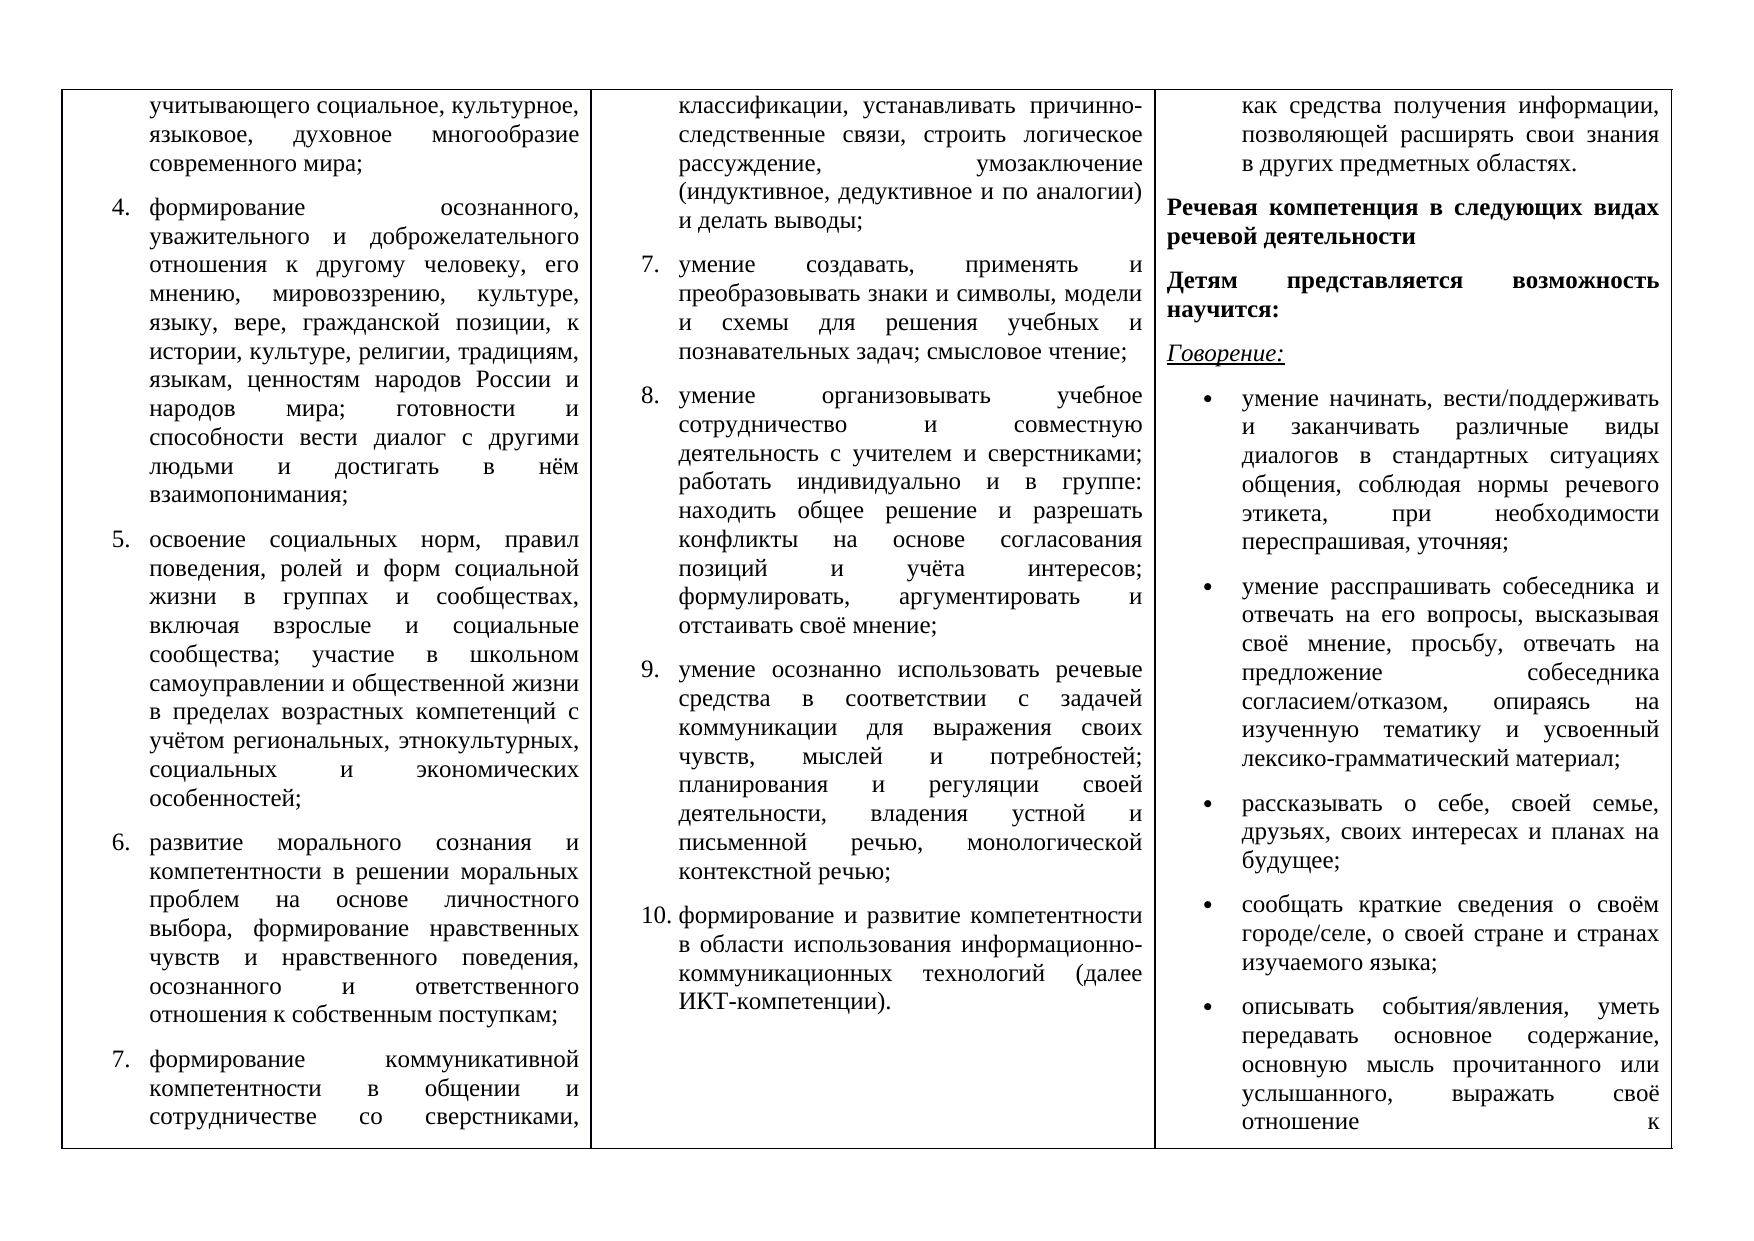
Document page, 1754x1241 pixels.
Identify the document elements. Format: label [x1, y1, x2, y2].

table_cell [592, 90, 1154, 1148]
table_cell [1156, 90, 1671, 1148]
table_cell [63, 90, 590, 1148]
